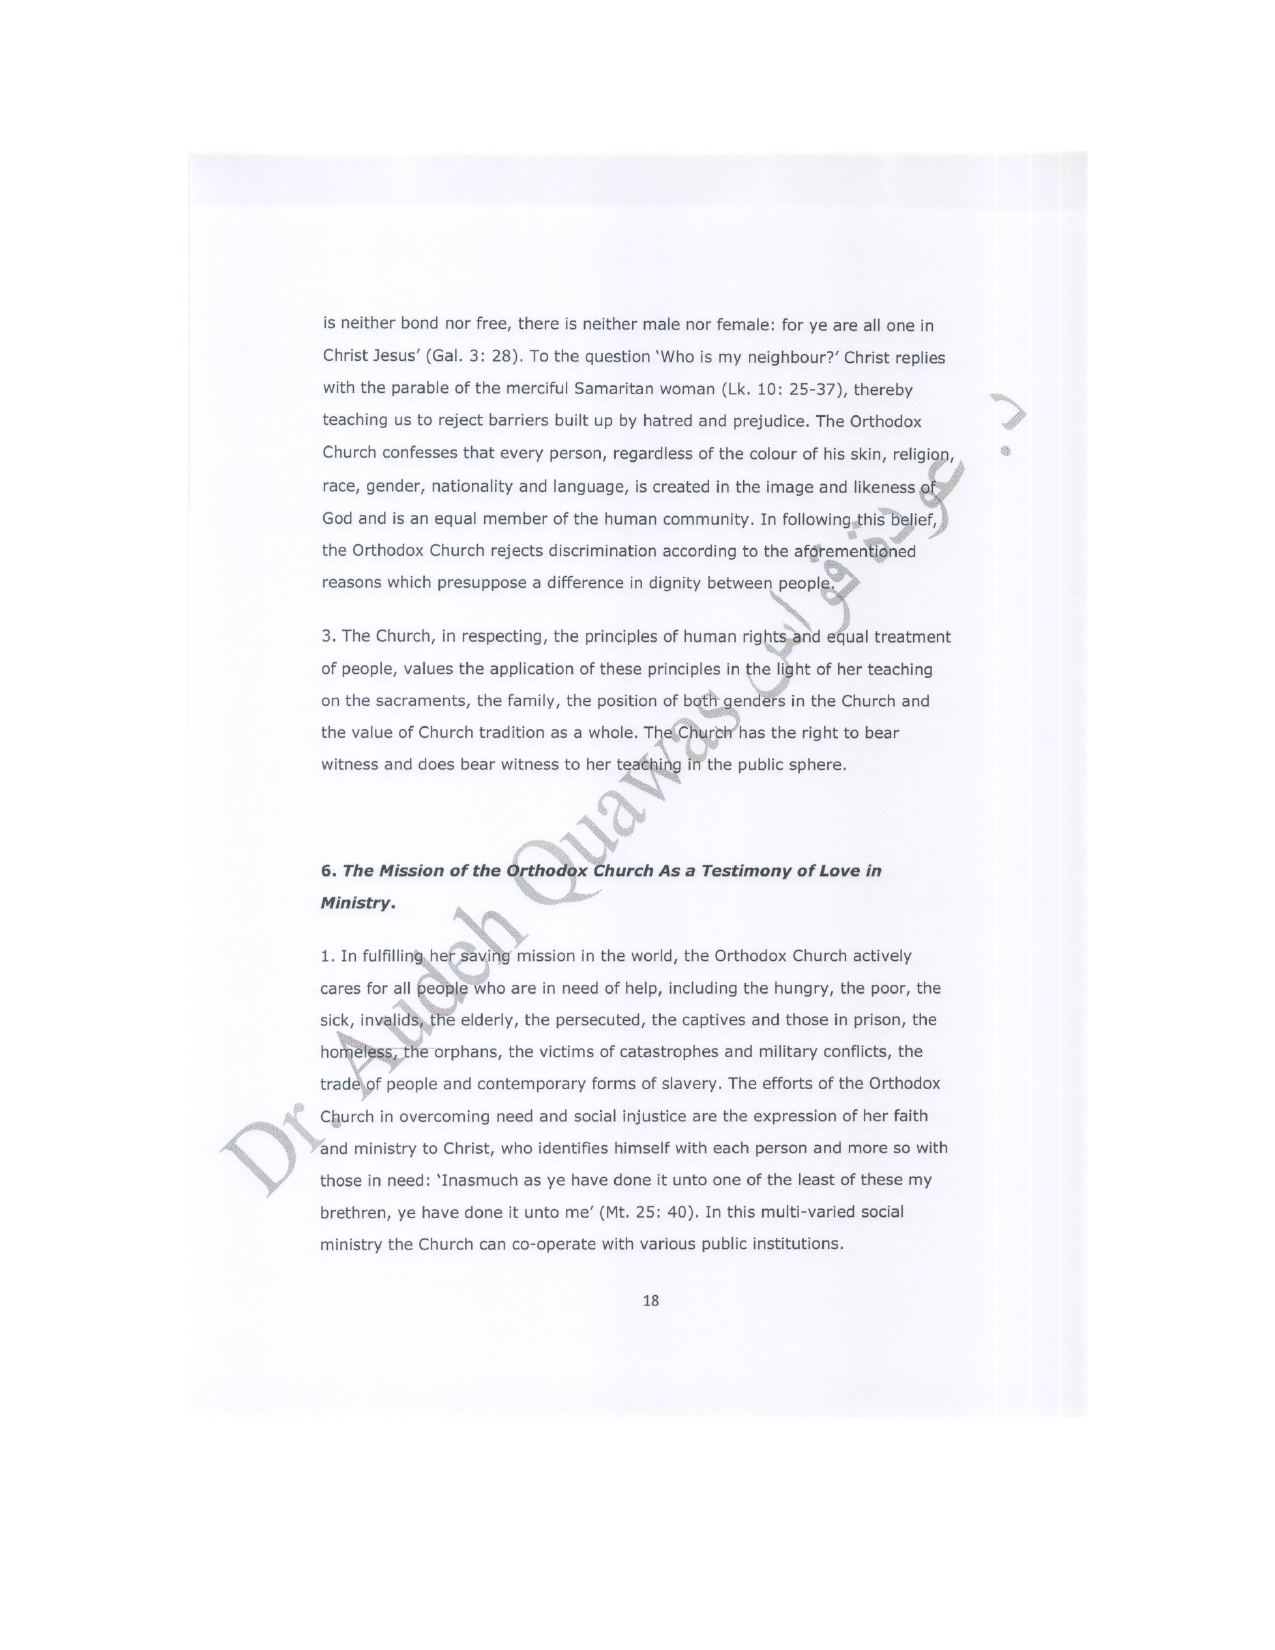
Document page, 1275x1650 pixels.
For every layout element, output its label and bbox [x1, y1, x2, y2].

picture [187, 150, 1088, 1423]
